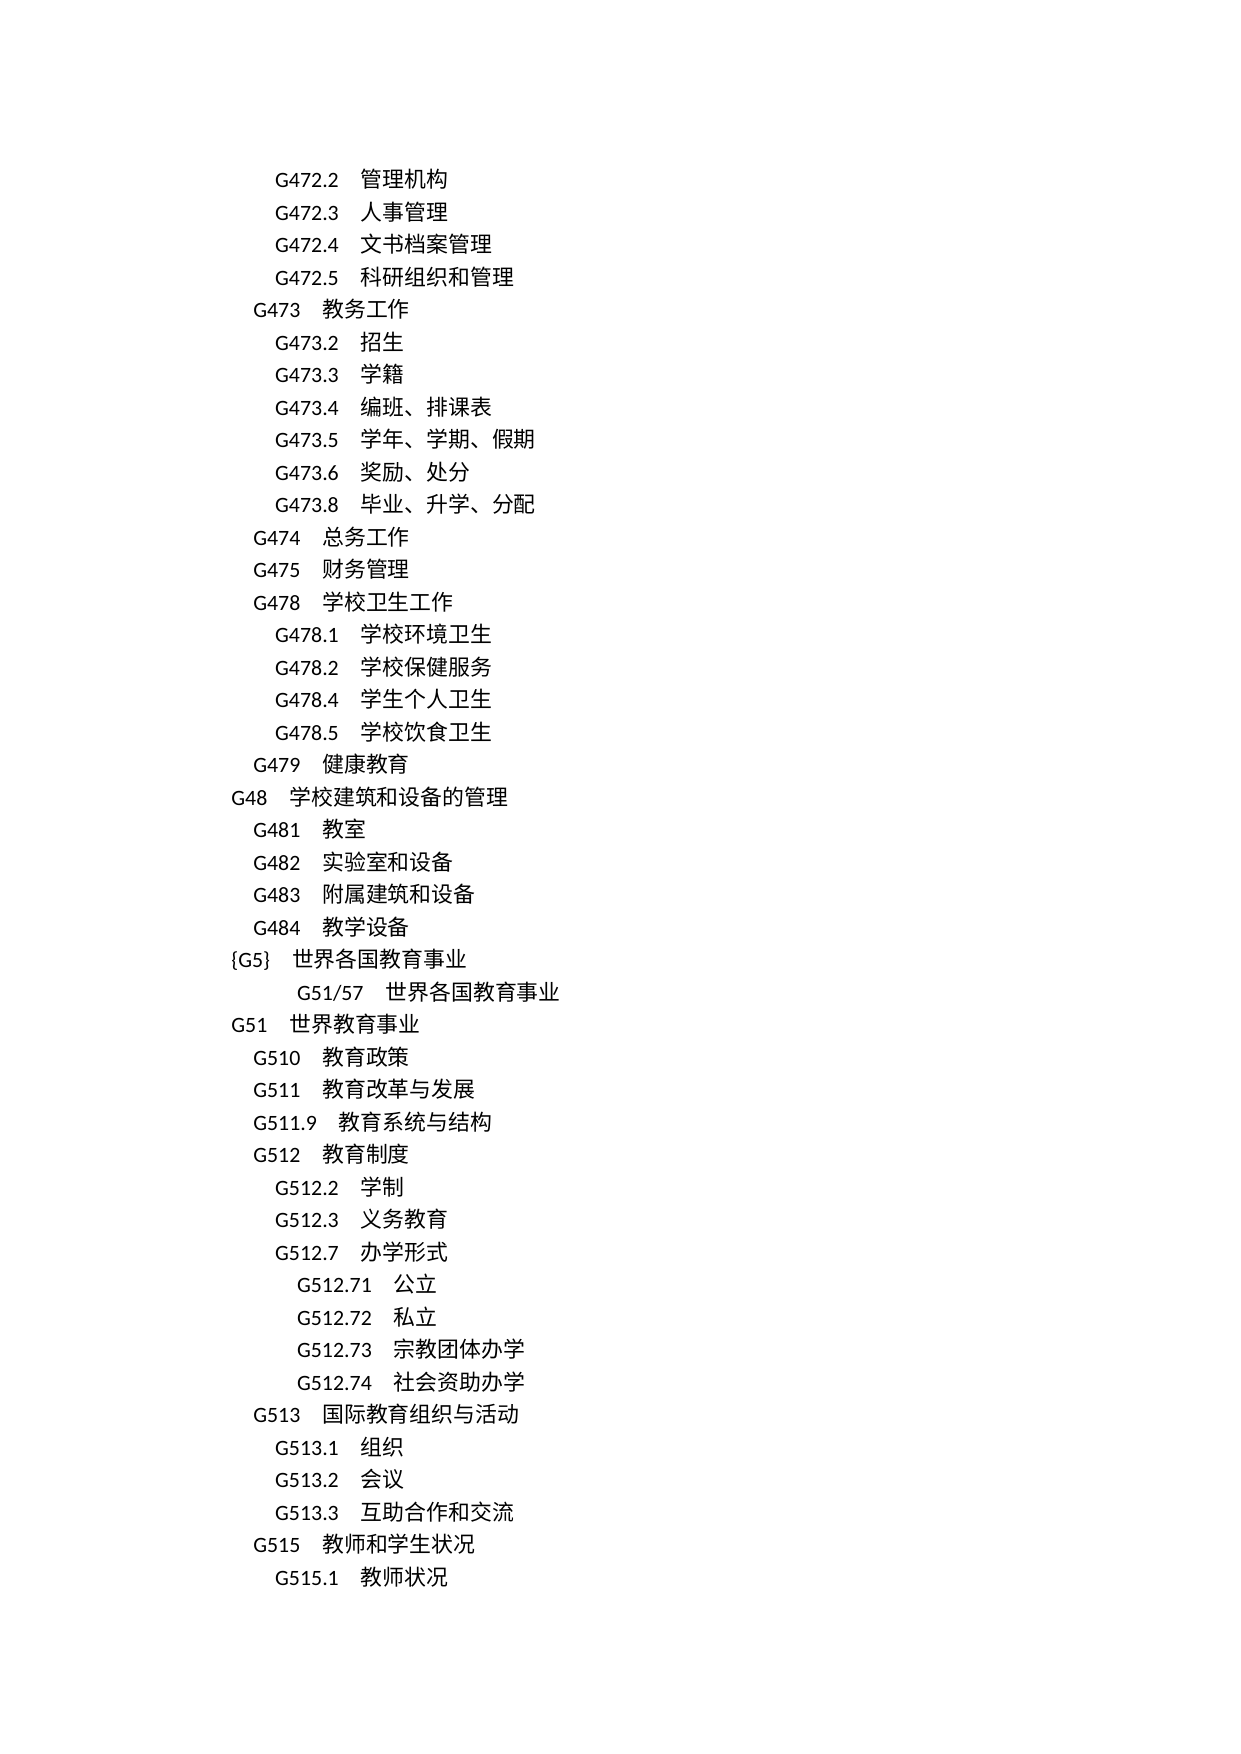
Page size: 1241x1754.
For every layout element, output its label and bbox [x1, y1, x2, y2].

text [187, 162, 1053, 1592]
